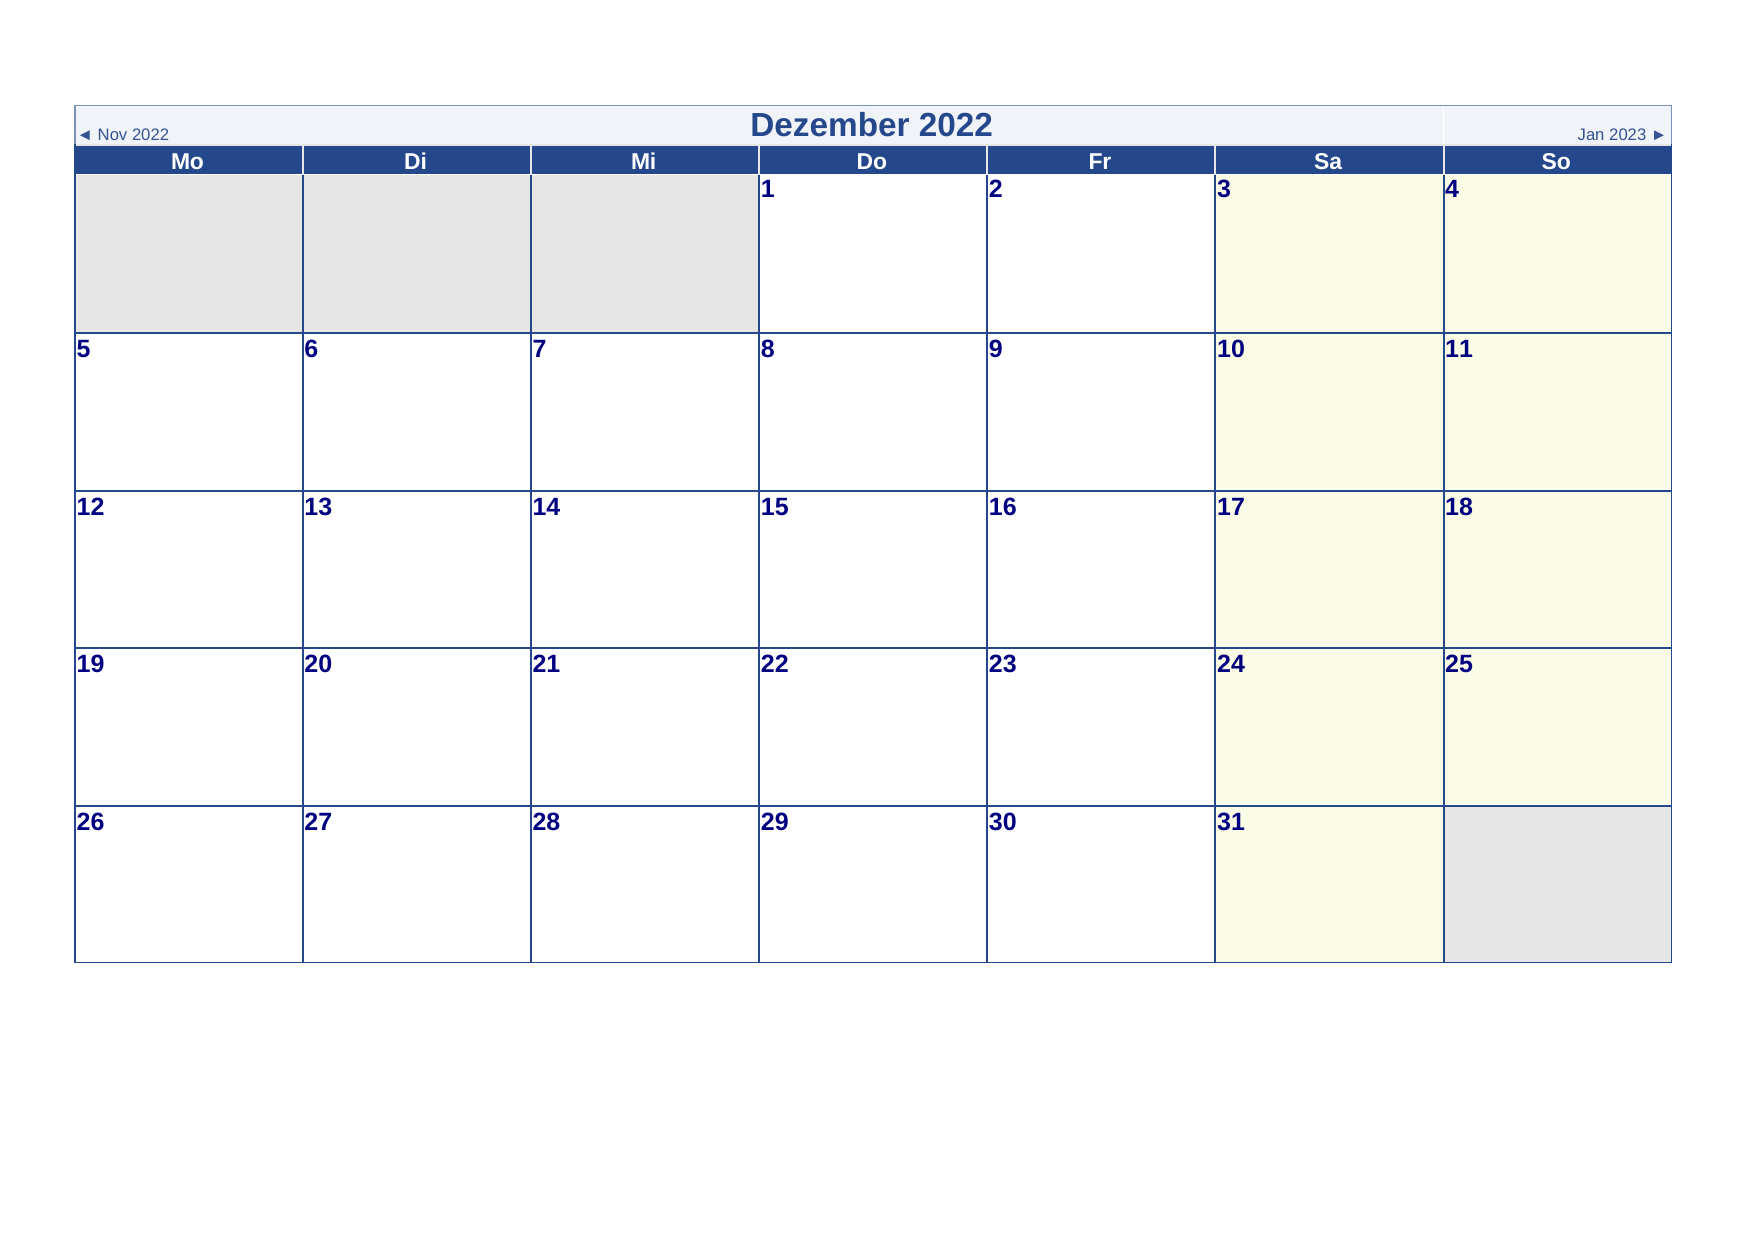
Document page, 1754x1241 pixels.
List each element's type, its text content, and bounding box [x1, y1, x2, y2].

table_cell 12 [76, 492, 302, 647]
table_cell 6 [304, 334, 530, 489]
table_cell 20 [304, 649, 530, 804]
table_cell [532, 175, 758, 332]
table_cell Mi [532, 146, 758, 174]
table_cell 22 [760, 649, 986, 804]
table_cell 29 [760, 807, 986, 962]
table_header ◄ Nov 2022 [76, 106, 303, 144]
table_cell [76, 175, 302, 332]
table_cell 14 [532, 492, 758, 647]
table_cell 7 [532, 334, 758, 489]
table_cell 1 [760, 175, 986, 332]
table_cell 8 [760, 334, 986, 489]
table_cell 17 [1216, 492, 1443, 647]
table_cell 3 [1216, 175, 1443, 332]
table_cell 4 [1445, 175, 1671, 332]
table_cell Sa [1216, 146, 1443, 174]
table_cell 9 [988, 334, 1214, 489]
table_header Jan 2023 ► [1444, 106, 1671, 144]
table_cell 10 [1216, 334, 1443, 489]
table_cell 25 [1445, 649, 1671, 804]
table_cell [304, 175, 530, 332]
table_cell 15 [760, 492, 986, 647]
table_cell 24 [1216, 649, 1443, 804]
table_cell Fr [988, 146, 1214, 174]
table_cell 31 [1216, 807, 1443, 962]
table_cell 30 [988, 807, 1214, 962]
table_cell 26 [76, 807, 302, 962]
table_cell So [1445, 146, 1671, 174]
table_cell 5 [76, 334, 302, 489]
table_cell [1445, 807, 1671, 962]
table_cell Do [760, 146, 986, 174]
table_cell 18 [1445, 492, 1671, 647]
table_cell Di [304, 146, 530, 174]
table_cell 2 [988, 175, 1214, 332]
table_cell 21 [532, 649, 758, 804]
table_cell 11 [1445, 334, 1671, 489]
table_cell 23 [988, 649, 1214, 804]
table_cell 19 [76, 649, 302, 804]
table_header Dezember 2022 [303, 106, 1443, 144]
table_cell 28 [532, 807, 758, 962]
table_cell 16 [988, 492, 1214, 647]
table_cell Mo [76, 146, 302, 174]
table_cell 27 [304, 807, 530, 962]
table_cell 13 [304, 492, 530, 647]
